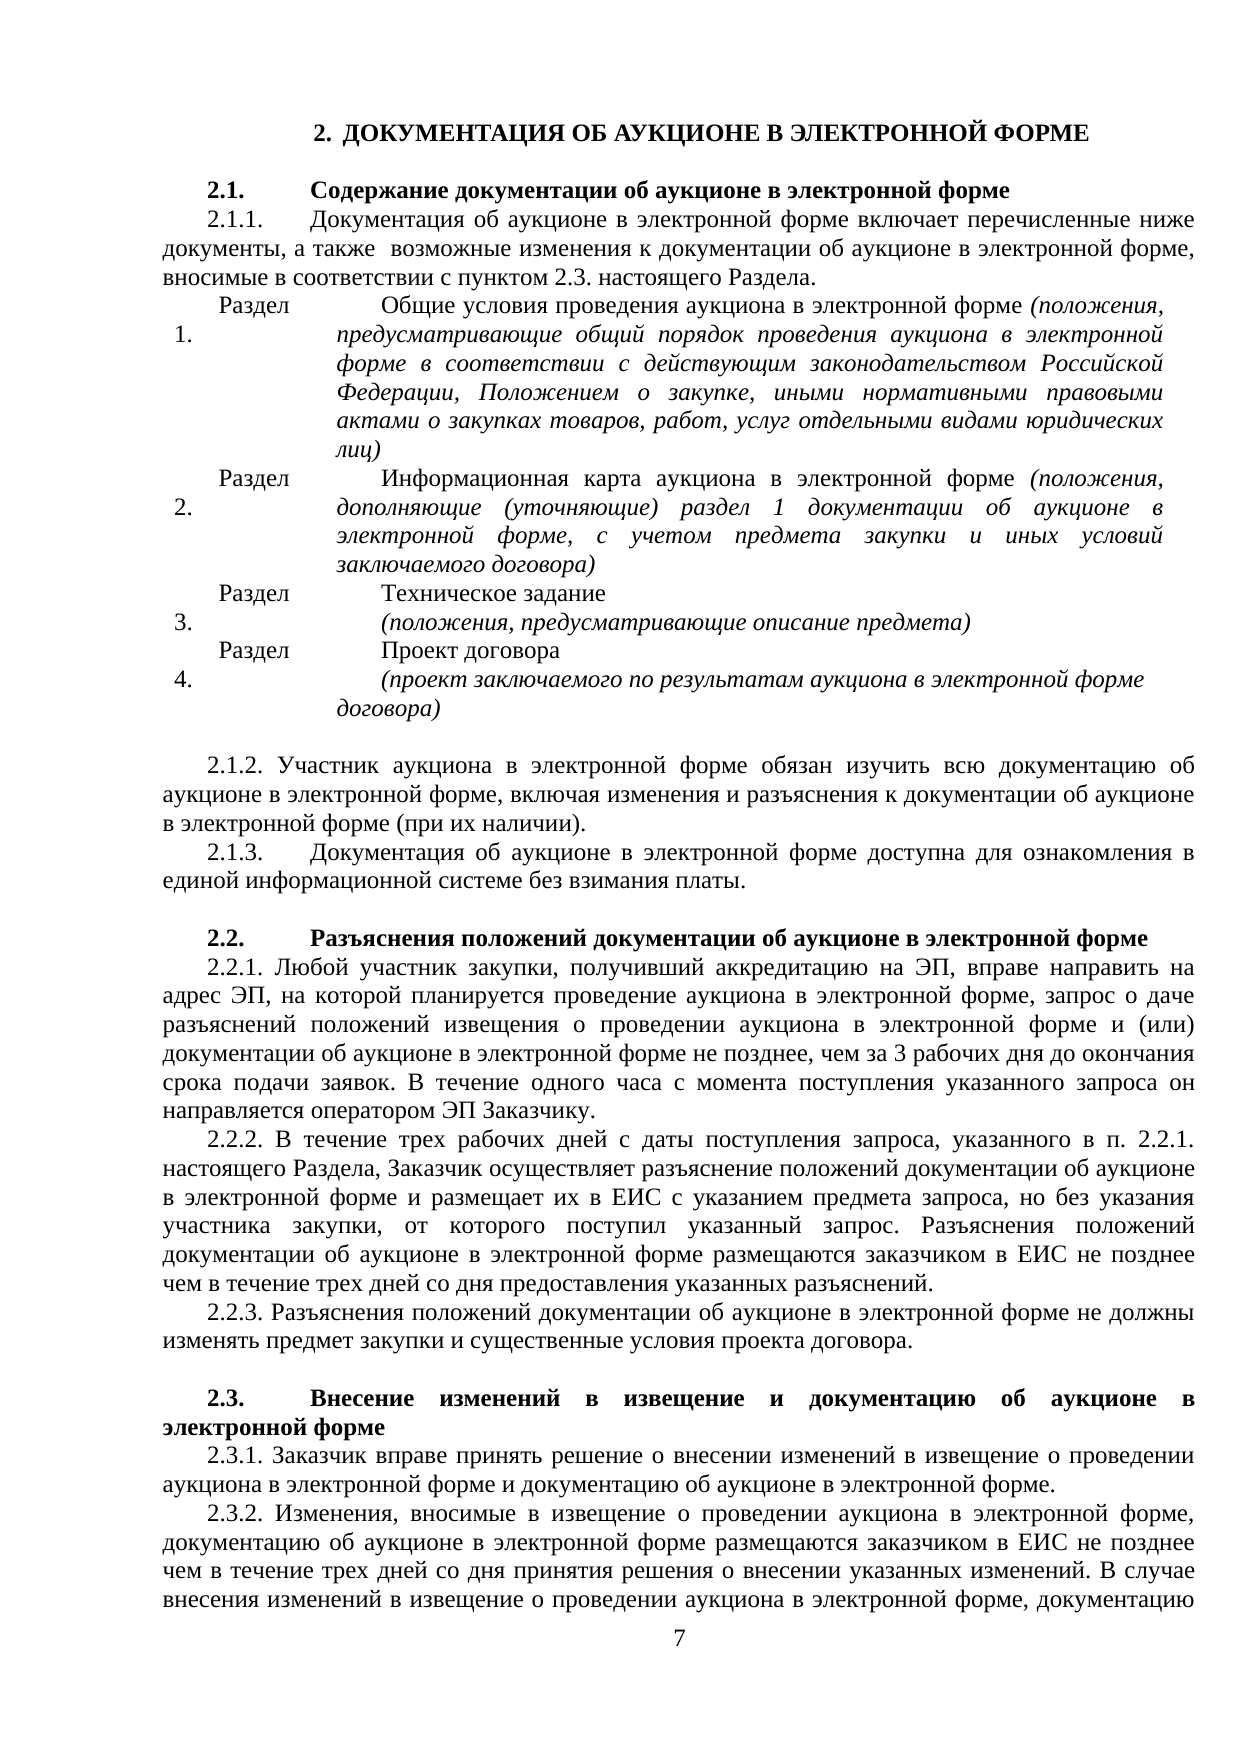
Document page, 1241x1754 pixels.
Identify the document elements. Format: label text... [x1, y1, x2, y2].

text 2.1. Содержание документации об аукционе в электронной форме [162, 176, 1196, 204]
table_cell Раздел 2. [163, 463, 325, 578]
text 2.2.2. В течение трех рабочих дней с даты поступления запроса, указанного в п. 2.2.1. настоящего Раздела, Заказчик осуществляет разъяснение положений документации об аукционе в электронной форме и размещает их в ЕИС с указанием предмета запроса, но без указания участника закупки, от которого поступил указанный запрос. Разъяснения положений документации об аукционе в электронной форме размещаются заказчиком в ЕИС не позднее чем в течение трех дней со дня предоставления указанных разъяснений. [162, 1124, 1196, 1297]
subtitle 2. ДОКУМЕНТАЦИЯ ОБ АУКЦИОНЕ В ЭЛЕКТРОННОЙ ФОРМЕ [162, 118, 1196, 147]
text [162, 1498, 1196, 1613]
list Документация об аукционе в электронной форме включает перечисленные ниже документы, а также возможные изменения к документации об аукционе в электронной форме, вносимые в соответствии с пунктом 2.3. настоящего Раздела. [162, 204, 1196, 291]
table_cell Информационная карта аукциона в электронной форме (положения, дополняющие (уточняющие) раздел 1 документации об аукционе в электронной форме, с учетом предмета закупки и иных условий заключаемого договора) [325, 463, 1175, 578]
table_cell Раздел 4. [163, 636, 325, 722]
table_cell Проект договора (проект заключаемого по результатам аукциона в электронной форме договора) [325, 636, 1175, 722]
text 2.1.2. Участник аукциона в электронной форме обязан изучить всю документацию об аукционе в электронной форме, включая изменения и разъяснения к документации об аукционе в электронной форме (при их наличии). [162, 751, 1196, 837]
table_header Общие условия проведения аукциона в электронной форме (положения, предусматривающие общий порядок проведения аукциона в электронной форме в соответствии с действующим законодательством Российской Федерации, Положением о закупке, иными нормативными правовыми актами о закупках товаров, работ, услуг отдельными видами юридических лиц) [325, 291, 1175, 463]
text 2.1.3. Документация об аукционе в электронной форме доступна для ознакомления в единой информационной системе без взимания платы. [162, 837, 1196, 894]
text 2.3. Внесение изменений в извещение и документацию об аукционе в электронной форме [162, 1383, 1196, 1441]
text 2.2. Разъяснения положений документации об аукционе в электронной форме [162, 923, 1196, 952]
text 2.3.1. Заказчик вправе принять решение о внесении изменений в извещение о проведении аукциона в электронной форме и документацию об аукционе в электронной форме. [162, 1441, 1196, 1498]
table_cell Техническое задание (положения, предусматривающие описание предмета) [325, 578, 1175, 636]
table_header Раздел 1. [163, 291, 325, 463]
table_cell Раздел 3. [163, 578, 325, 636]
text 2.2.1. Любой участник закупки, получивший аккредитацию на ЭП, вправе направить на адрес ЭП, на которой планируется проведение аукциона в электронной форме, запрос о даче разъяснений положений извещения о проведении аукциона в электронной форме и (или) документации об аукционе в электронной форме не позднее, чем за 3 рабочих дня до окончания срока подачи заявок. В течение одного часа с момента поступления указанного запроса он направляется оператором ЭП Заказчику. [162, 952, 1196, 1124]
text 2.2.3. Разъяснения положений документации об аукционе в электронной форме не должны изменять предмет закупки и существенные условия проекта договора. [162, 1297, 1196, 1354]
